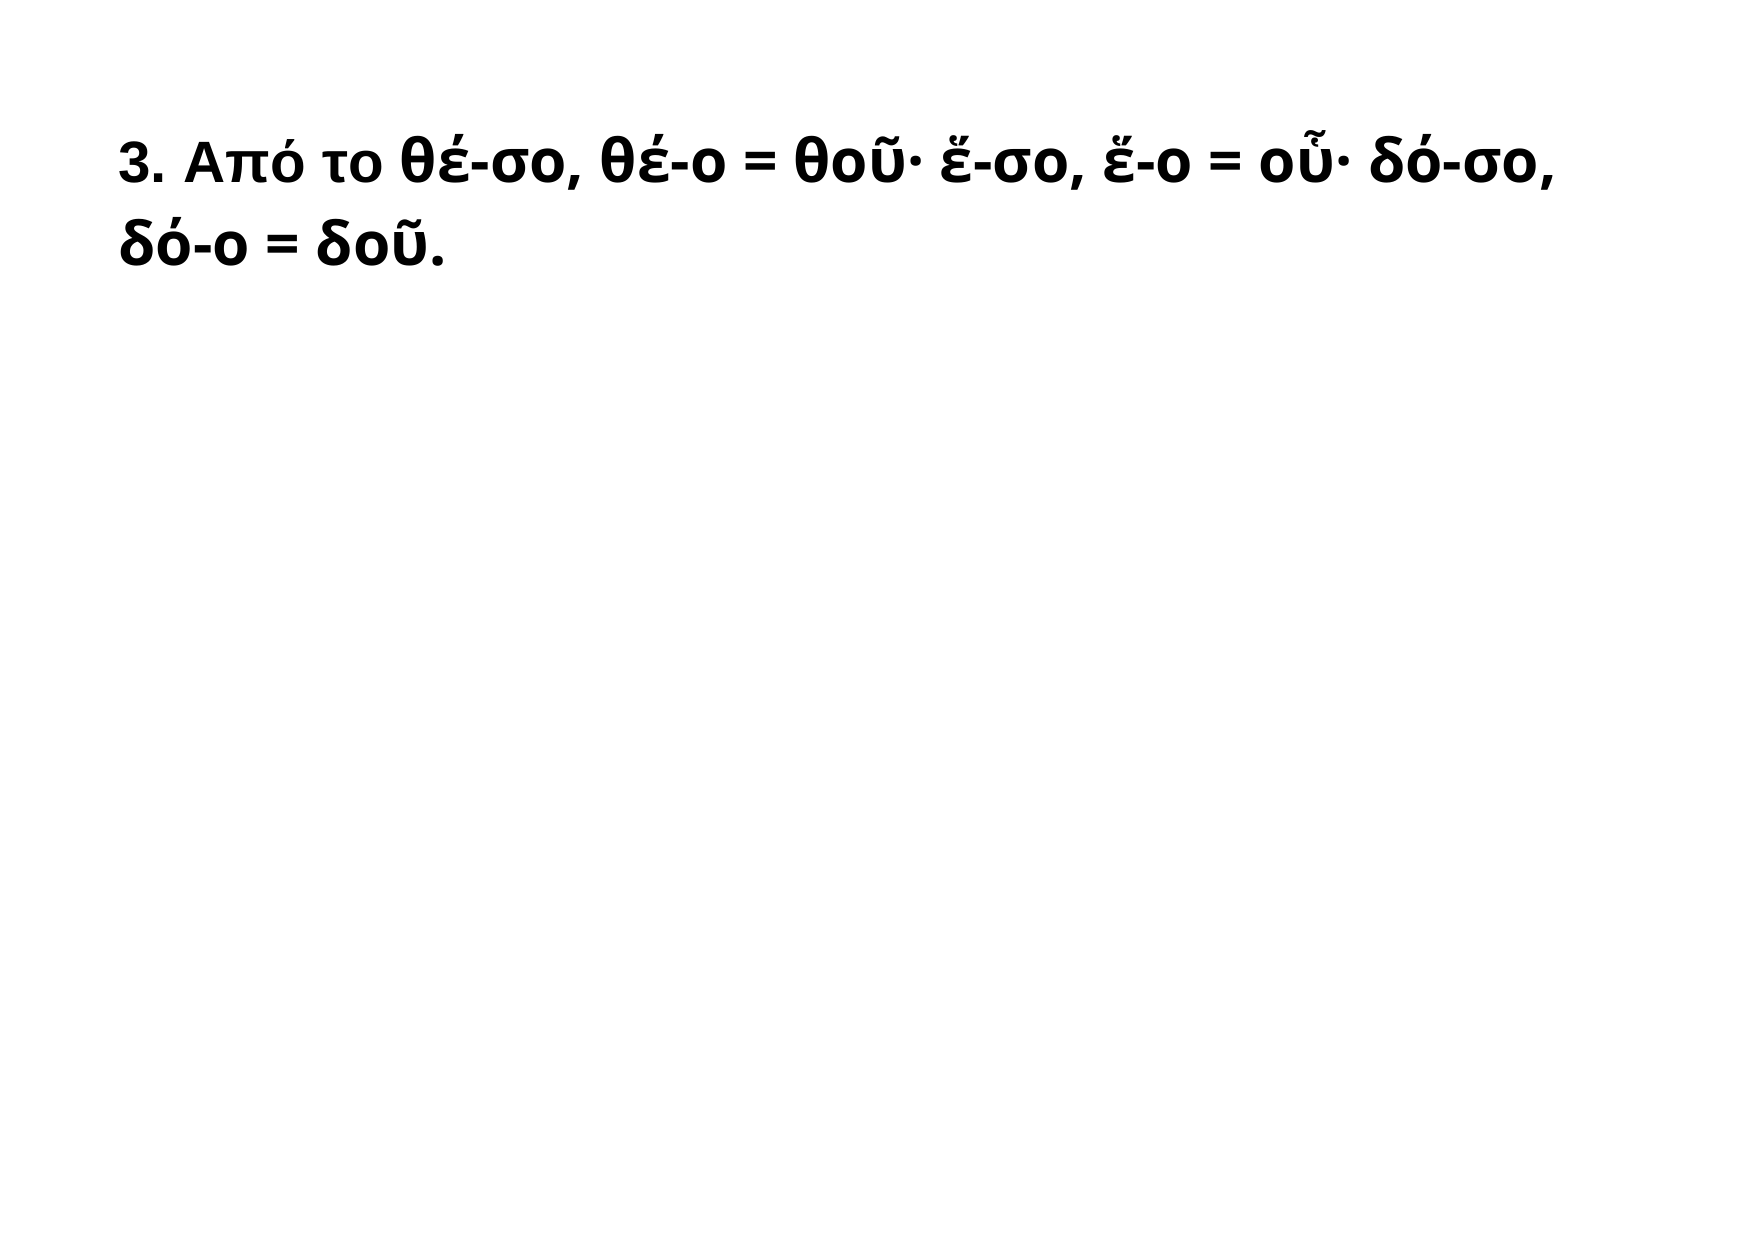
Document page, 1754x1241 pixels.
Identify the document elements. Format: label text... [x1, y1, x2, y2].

text 3. Από το θέ-σο, θέ-ο = θοῦ· ἕ-σο, ἕ-ο = οὗ· δό-σο, δό-ο = δοῦ. [118, 118, 1636, 283]
